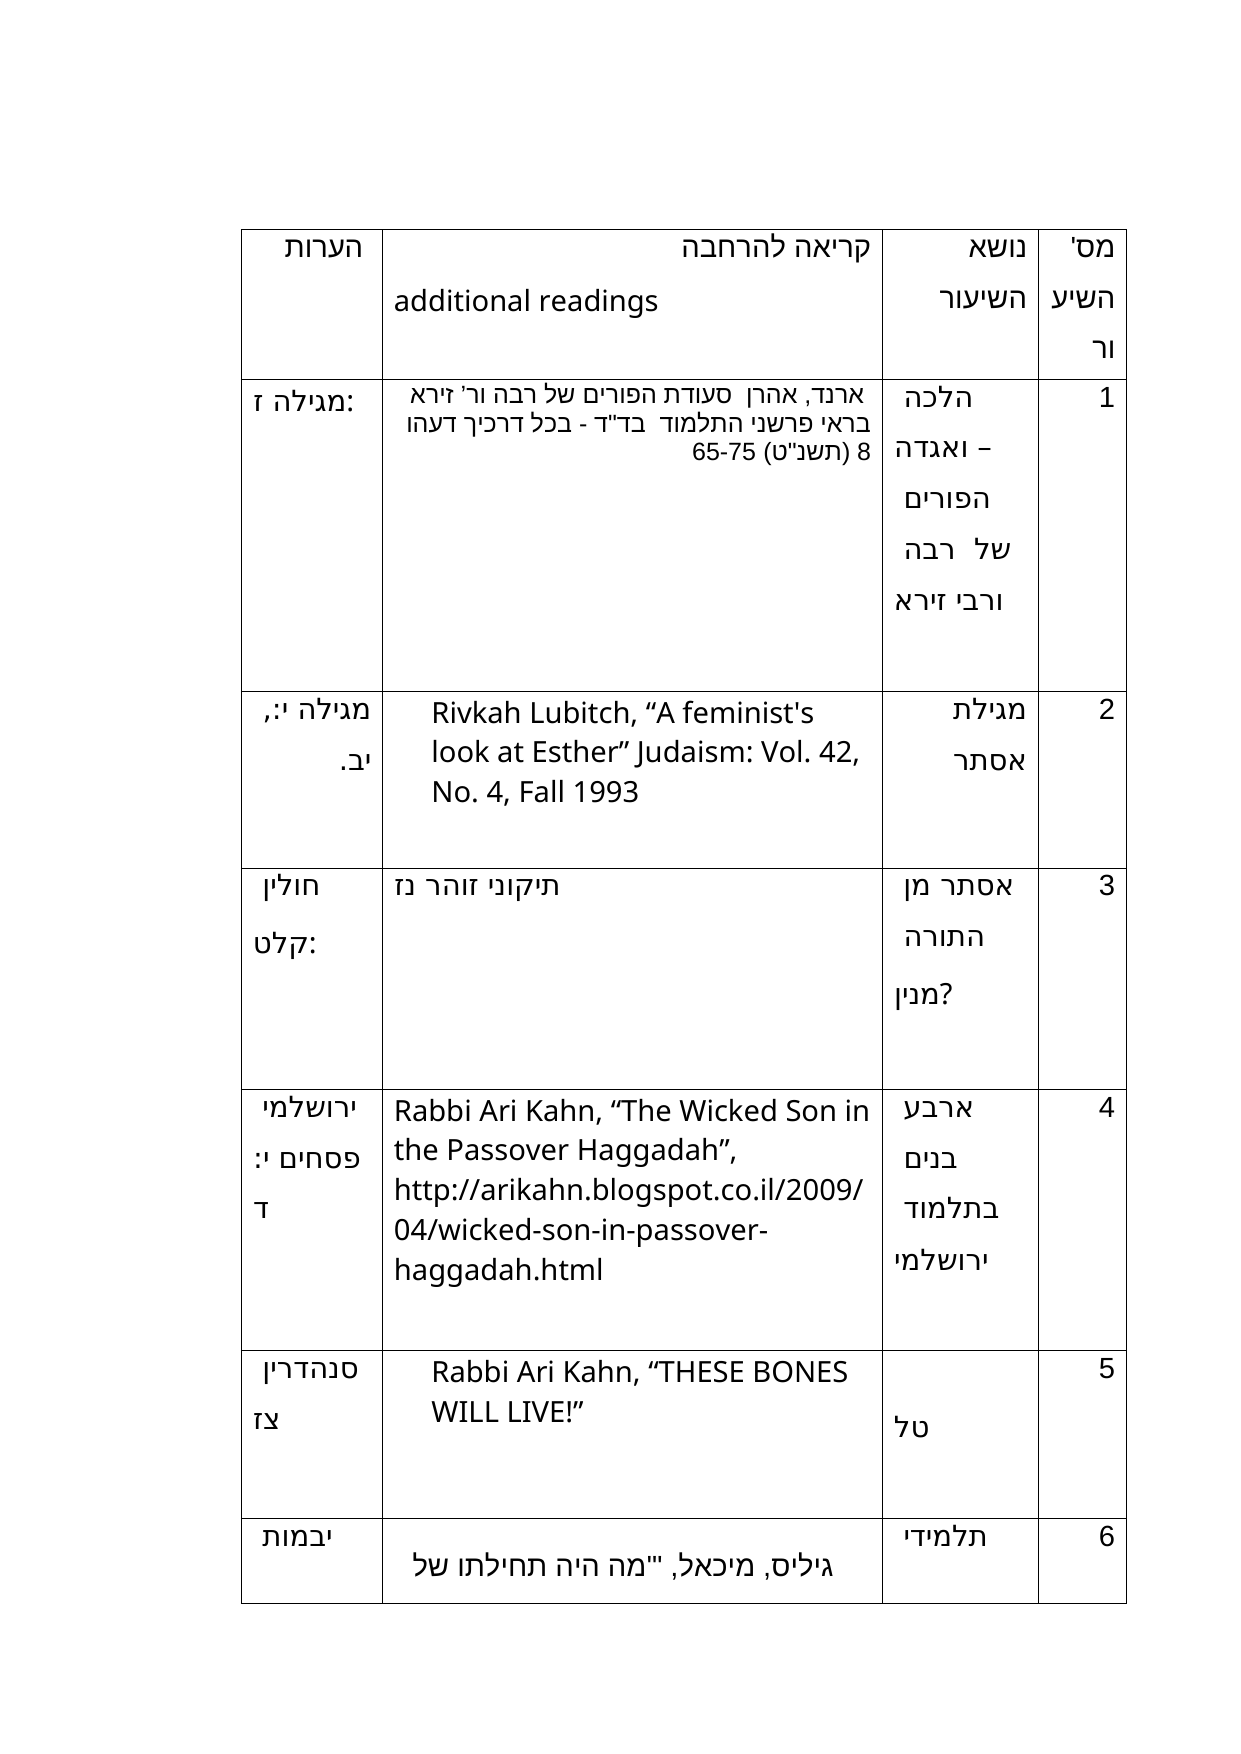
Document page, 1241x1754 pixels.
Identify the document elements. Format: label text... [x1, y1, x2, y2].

table_cell 6 [1039, 1519, 1126, 1603]
table_header קריאה להרחבה additional readings [383, 230, 882, 379]
table_cell טל [883, 1351, 1038, 1518]
table_cell ירושלמי פסחים י:ד [242, 1090, 382, 1350]
table_header הערות [242, 230, 382, 379]
table_cell אסתר מן התורה מנין? [883, 869, 1038, 1089]
table_cell חולין קלט: [242, 869, 382, 1089]
table_cell מגילת אסתר [883, 692, 1038, 867]
table_cell הלכה ואגדה – הפורים של רבה ורבי זירא [883, 380, 1038, 691]
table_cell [242, 1519, 382, 1603]
table_cell מגילה י:, יב. [242, 692, 382, 867]
table_cell Rivkah Lubitch, “A feminist's look at Esther” Judaism: Vol. 42, No. 4, Fall 1993 [383, 692, 882, 867]
table_cell 1 [1039, 380, 1126, 691]
table_cell Rabbi Ari Kahn, “The Wicked Son in the Passover Haggadah”, http://arikahn.blogspot.co.il/2009/04/wicked-son-in-passover-haggadah.html [383, 1090, 882, 1350]
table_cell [383, 1519, 882, 1603]
table_cell Rabbi Ari Kahn, “THESE BONES WILL LIVE!” [383, 1351, 882, 1518]
table_cell ‬ ארנד, אהרן ‬ סעודת הפורים של רבה ור’ זירא בראי פרשני התלמוד ‬ [383, 380, 882, 691]
table_header נושא השיעור [883, 230, 1038, 379]
table_cell מגילה ז: [242, 380, 382, 691]
table_cell 4 [1039, 1090, 1126, 1350]
table_cell תיקוני זוהר נז [383, 869, 882, 1089]
table_cell 2 [1039, 692, 1126, 867]
table_cell ארבע בנים בתלמוד ירושלמי [883, 1090, 1038, 1350]
table_cell 3 [1039, 869, 1126, 1089]
table_header מס' השיעור [1039, 230, 1126, 379]
table_cell 5 [1039, 1351, 1126, 1518]
table_cell סנהדרין צז [242, 1351, 382, 1518]
table_cell תלמידי רבי עקיבא [883, 1519, 1038, 1603]
